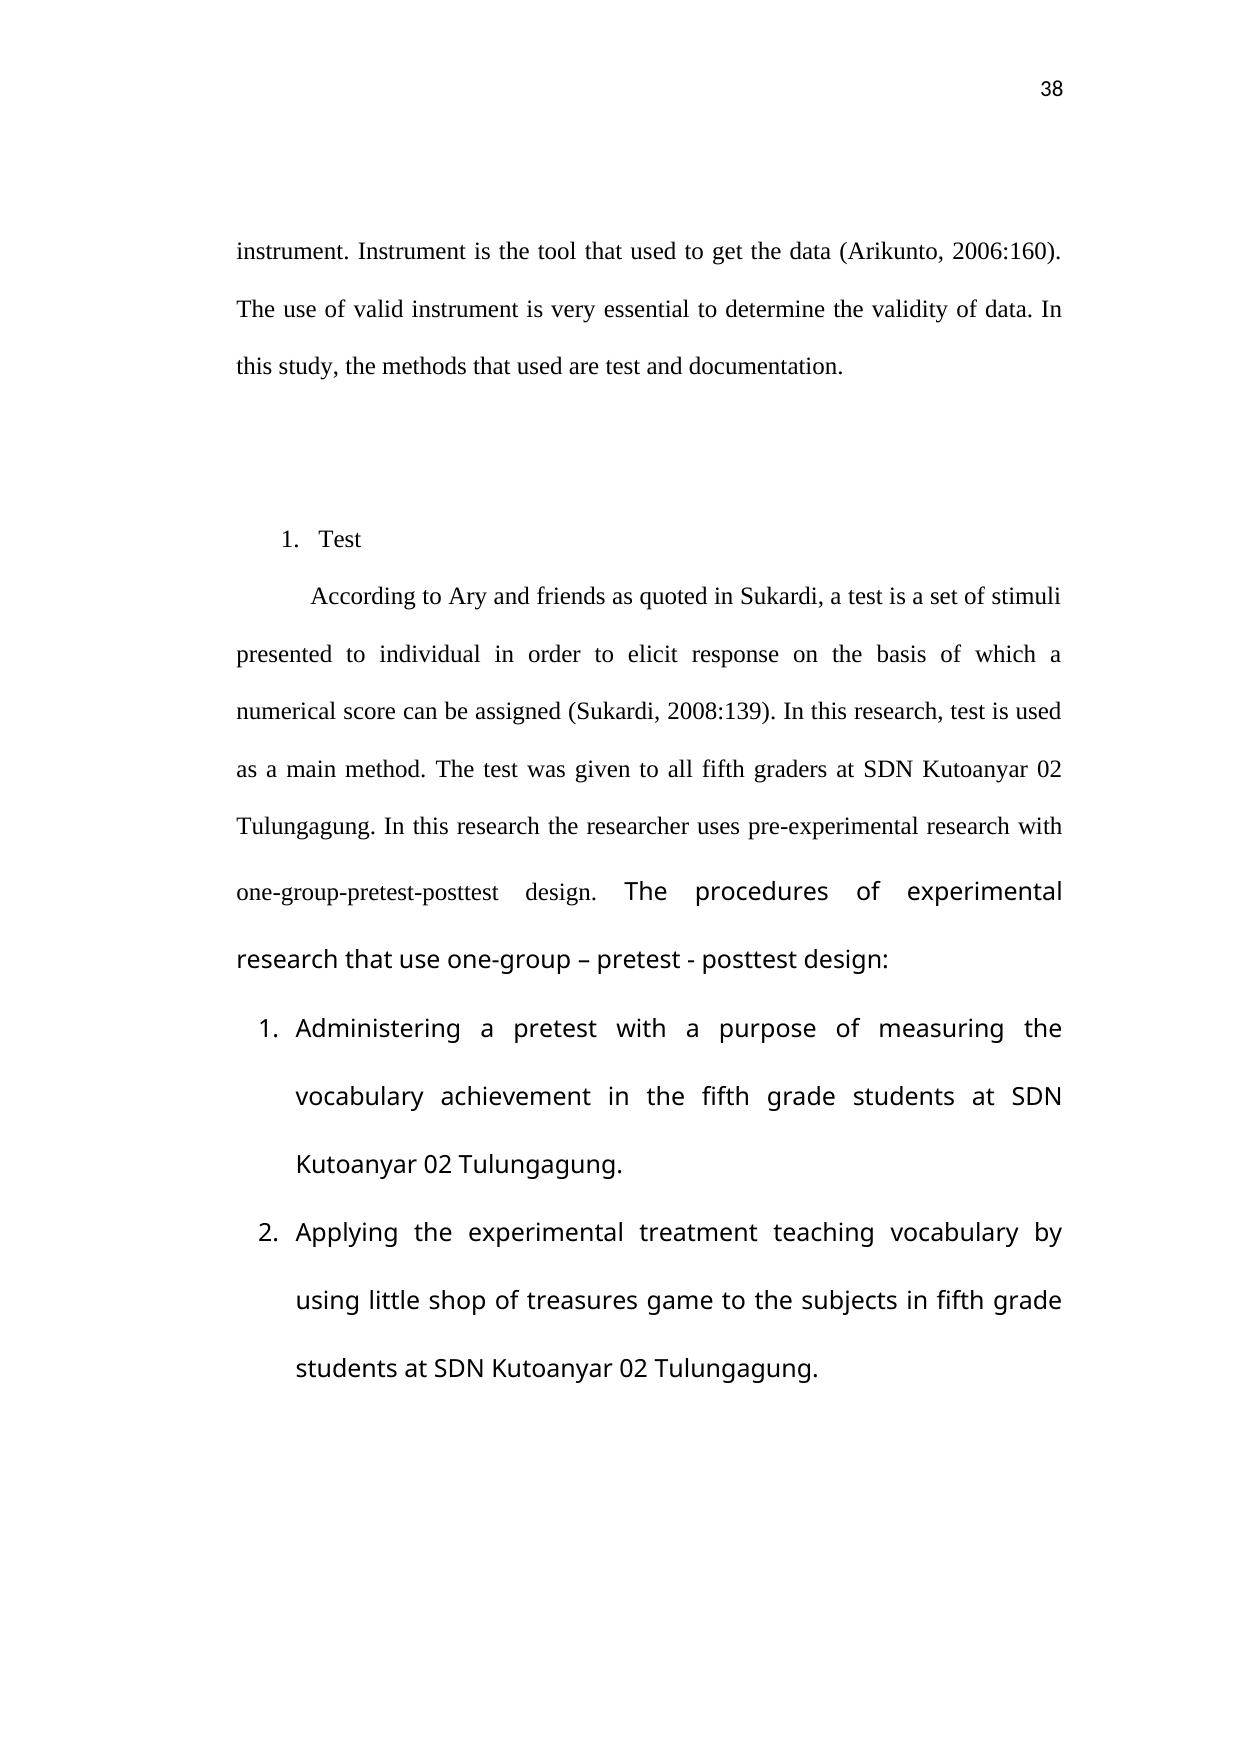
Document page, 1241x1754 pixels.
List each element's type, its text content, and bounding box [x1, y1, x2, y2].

list According to Ary and friends as quoted in Sukardi, a test is a set of stimuli presented to individual in order to elicit response on the basis of which a numerical score can be assigned (Sukardi, 2008:139). In this research, test is used as a main method. The test was given to all fifth graders at SDN Kutoanyar 02 Tulungagung. In this research the researcher uses pre-experimental research with one-group-pretest-posttest design. The procedures of experimental research that use one-group – pretest - posttest design: [236, 581, 1063, 976]
list Administering a pretest with a purpose of measuring the vocabulary achievement in the fifth grade students at SDN Kutoanyar 02 Tulungagung. [258, 1010, 1063, 1181]
list Test [281, 524, 1063, 552]
list Applying the experimental treatment teaching vocabulary by using little shop of treasures game to the subjects in fifth grade students at SDN Kutoanyar 02 Tulungagung. [258, 1215, 1063, 1385]
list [236, 236, 1063, 380]
